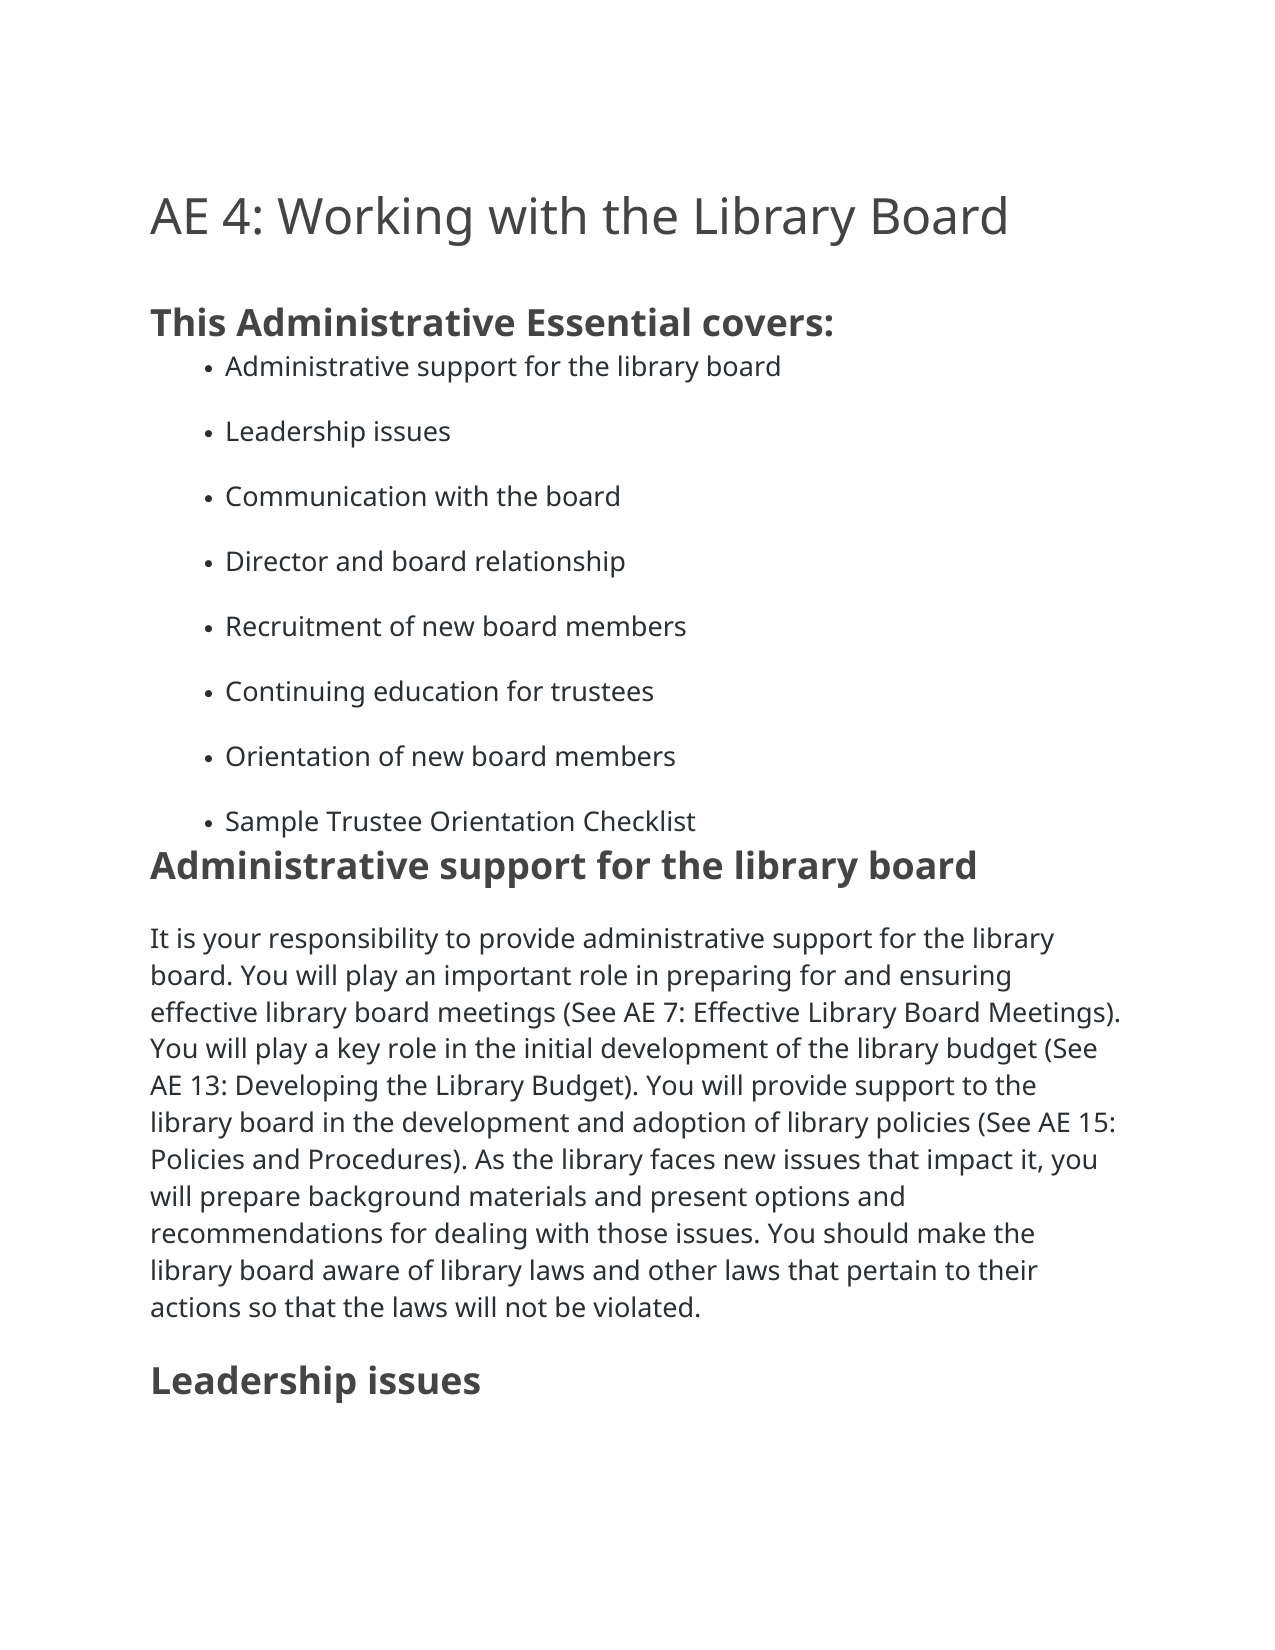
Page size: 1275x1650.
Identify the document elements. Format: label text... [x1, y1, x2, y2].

list Continuing education for trustees [205, 672, 1125, 709]
text This Administrative Essential covers: [150, 296, 1125, 347]
text Administrative support for the library board [150, 839, 1125, 890]
text Leadership issues [150, 1354, 1125, 1405]
list Administrative support for the library board [205, 347, 1125, 384]
list Recruitment of new board members [205, 607, 1125, 644]
list Director and board relationship [205, 542, 1125, 579]
text AE 4: Working with the Library Board [150, 181, 1125, 249]
list Communication with the board [205, 477, 1125, 514]
text It is your responsibility to provide administrative support for the library board. You will play an important role in preparing for and ensuring effective library board meetings (See AE 7: Effective Library Board Meetings). You will play a key role in the initial development of the library budget (See AE 13: Developing the Library Budget). You will provide support to the library board in the development and adoption of library policies (See AE 15: Policies and Procedures). As the library faces new issues that impact it, you will prepare background materials and present options and recommendations for dealing with those issues. You should make the library board aware of library laws and other laws that pertain to their actions so that the laws will not be violated. [150, 919, 1125, 1325]
list Sample Trustee Orientation Checklist [205, 802, 1125, 839]
list Orientation of new board members [205, 737, 1125, 774]
list Leadership issues [205, 412, 1125, 449]
